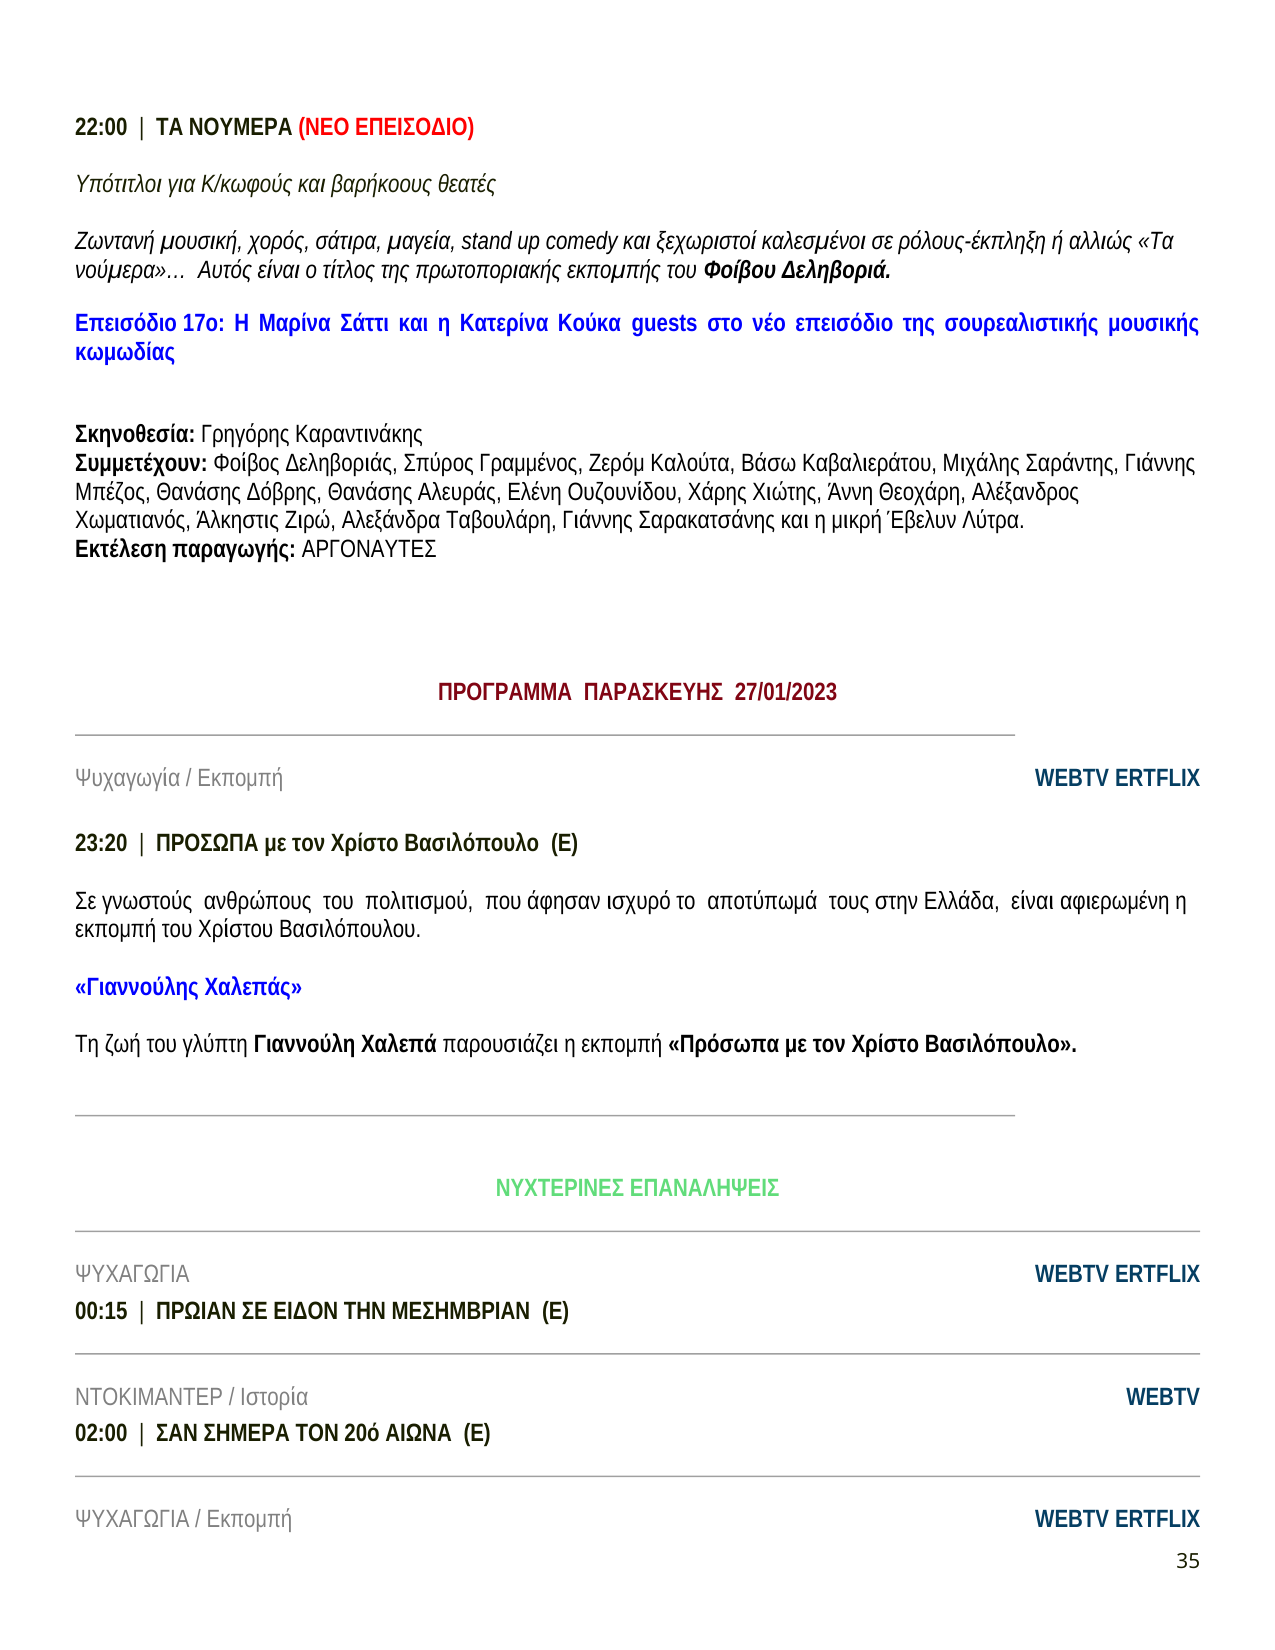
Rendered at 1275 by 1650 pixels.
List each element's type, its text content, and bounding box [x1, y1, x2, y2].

table_header WEBTV [638, 1382, 1200, 1411]
text Επεισόδιο 17ο: Η Μαρίνα Σάττι και η Κατερίνα Κούκα guests στο νέο επεισόδιο της σουρεαλιστικής μουσικής κωμωδίας [75, 308, 1200, 366]
text ΝΥΧΤΕΡΙΝΕΣ ΕΠΑΝΑΛΗΨΕΙΣ [75, 1173, 1200, 1201]
text 00:15 | ΠΡΩΙΑΝ ΣΕ ΕΙΔΟΝ ΤΗΝ ΜΕΣΗΜΒΡΙΑΝ (E) [75, 1288, 1200, 1324]
text 02:00 | ΣΑΝ ΣΗΜΕΡΑ ΤΟΝ 20ό ΑΙΩΝΑ (E) [75, 1411, 1200, 1447]
text Εκτέλεση παραγωγής: ΑΡΓΟΝΑΥΤΕΣ [75, 534, 1200, 562]
text «Γιαννούλης Χαλεπάς» [75, 972, 1200, 1029]
text Σε γνωστούς ανθρώπους του πολιτισμού, που άφησαν ισχυρό το αποτύπωμά τους στην Ελλάδα, είναι αφιερωμένη η εκπομπή του Χρίστου Βασιλόπουλου. [75, 857, 1200, 943]
table_header WEBTV ERTFLIX [638, 1259, 1200, 1288]
table_header ΝΤΟΚΙΜΑΝΤΕΡ / Ιστορία [75, 1382, 637, 1411]
table_header Ψυχαγωγία / Εκπομπή [75, 763, 637, 792]
table_header WEBTV ERTFLIX [638, 763, 1200, 792]
table_header ΨΥΧΑΓΩΓΙΑ [75, 1259, 637, 1288]
text 23:20 | ΠΡΟΣΩΠΑ με τον Χρίστο Βασιλόπουλο (E) [75, 792, 1200, 857]
table_header ΨΥΧΑΓΩΓΙΑ / Εκπομπή [75, 1504, 637, 1533]
table_header WEBTV ERTFLIX [638, 1504, 1200, 1533]
text 22:00 | ΤΑ ΝΟΥΜΕΡΑ (ΝΕΟ ΕΠΕΙΣΟΔΙΟ) [75, 75, 1200, 140]
text Ζωντανή μουσική, χορός, σάτιρα, μαγεία, stand up comedy και ξεχωριστοί καλεσμένοι σε ρόλους-έκπληξη ή αλλιώς «Τα νούμερα»… Αυτός είναι ο τίτλος της πρωτοποριακής εκπομπής του Φοίβου Δεληβοριά. [75, 226, 1200, 283]
text Σκηνοθεσία: Γρηγόρης Καραντινάκης [75, 419, 1200, 448]
text Συμμετέχουν: Φοίβος Δεληβοριάς, Σπύρος Γραμμένος, Ζερόμ Καλούτα, Βάσω Καβαλιεράτου, Μιχάλης Σαράντης, Γιάννης Μπέζος, Θανάσης Δόβρης, Θανάσης Αλευράς, Ελένη Ουζουνίδου, Χάρης Χιώτης, Άννη Θεοχάρη, Αλέξανδρος Χωματιανός, Άλκηστις Ζιρώ, Αλεξάνδρα Ταβουλάρη, Γιάννης Σαρακατσάνης και η μικρή Έβελυν Λύτρα. [75, 448, 1200, 534]
text ΠΡΟΓΡΑΜΜΑ ΠΑΡΑΣΚΕΥΗΣ 27/01/2023 [75, 677, 1200, 706]
text Τη ζωή του γλύπτη Γιαννούλη Χαλεπά παρουσιάζει η εκπομπή «Πρόσωπα με τον Χρίστο Βασιλόπουλο». [75, 1029, 1200, 1058]
text Υπότιτλοι για K/κωφούς και βαρήκοους θεατές [75, 169, 1200, 197]
